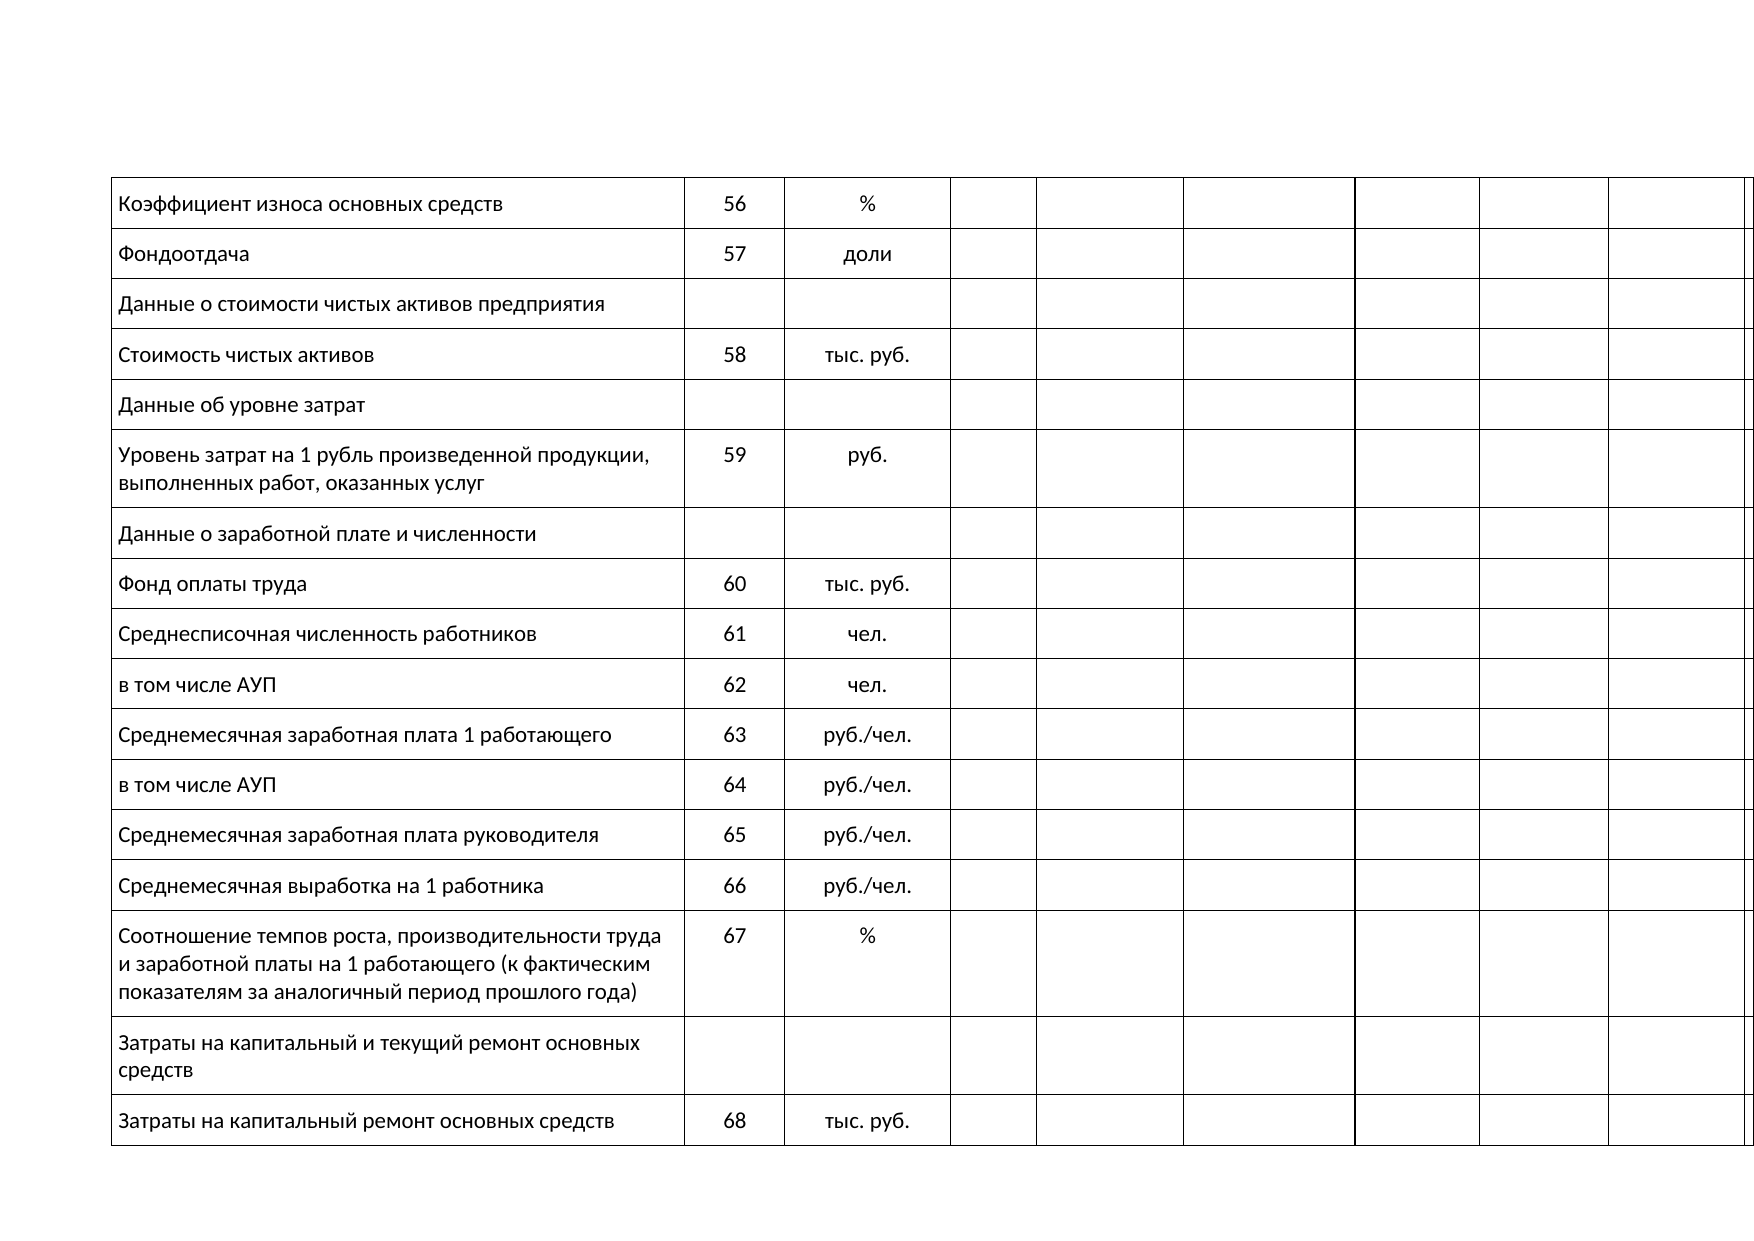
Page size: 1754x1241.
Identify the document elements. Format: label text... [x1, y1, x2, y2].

table_cell [1184, 609, 1354, 658]
table_cell % [785, 178, 950, 227]
table_cell доли [785, 229, 950, 278]
table_cell [1356, 609, 1479, 658]
table_cell [951, 810, 1036, 859]
table_cell тыс. руб. [785, 1095, 950, 1144]
table_cell [1356, 329, 1479, 378]
table_cell [1480, 329, 1608, 378]
table_cell [785, 508, 950, 557]
table_cell [1184, 1095, 1354, 1144]
table_cell [1745, 178, 1753, 227]
table_cell % [785, 911, 950, 1016]
table_cell [1037, 810, 1183, 859]
table_cell Среднемесячная заработная плата руководителя [112, 810, 684, 859]
table_cell [1184, 380, 1354, 429]
table_cell [1184, 810, 1354, 859]
table_cell [685, 380, 784, 429]
table_cell Данные об уровне затрат [112, 380, 684, 429]
table_cell [685, 508, 784, 557]
table_cell Среднемесячная выработка на 1 работника [112, 860, 684, 909]
table_cell руб./чел. [785, 810, 950, 859]
table_cell [1609, 1017, 1744, 1094]
table_cell [951, 1017, 1036, 1094]
table_cell [1745, 609, 1753, 658]
table_cell [951, 609, 1036, 658]
table_cell [1356, 659, 1479, 708]
table_cell [1609, 430, 1744, 507]
table_cell [1184, 659, 1354, 708]
table_cell [1609, 229, 1744, 278]
table_cell [1037, 559, 1183, 608]
table_cell [1745, 508, 1753, 557]
table_cell [1609, 810, 1744, 859]
table_cell [1356, 229, 1479, 278]
table_cell 64 [685, 760, 784, 809]
table_cell Коэффициент износа основных средств [112, 178, 684, 227]
table_cell Затраты на капитальный и текущий ремонт основных средств [112, 1017, 684, 1094]
table_cell [1609, 178, 1744, 227]
table_cell чел. [785, 609, 950, 658]
table_cell Фонд оплаты труда [112, 559, 684, 608]
table_cell [785, 279, 950, 328]
table_cell [1184, 279, 1354, 328]
table_cell [1745, 279, 1753, 328]
table_cell Фондоотдача [112, 229, 684, 278]
table_cell [1480, 279, 1608, 328]
table_cell [1356, 430, 1479, 507]
table_cell [951, 911, 1036, 1016]
table_cell [785, 1017, 950, 1094]
table_cell Данные о стоимости чистых активов предприятия [112, 279, 684, 328]
table_cell 67 [685, 911, 784, 1016]
table_cell [1480, 229, 1608, 278]
table_cell [1184, 1017, 1354, 1094]
table_cell [1480, 380, 1608, 429]
table_cell [1745, 659, 1753, 708]
table_cell [1037, 178, 1183, 227]
table_cell [1037, 709, 1183, 759]
table_cell [951, 279, 1036, 328]
table_cell 62 [685, 659, 784, 708]
table_cell [951, 659, 1036, 708]
table_cell [1745, 709, 1753, 759]
table_cell [1609, 279, 1744, 328]
table_cell [1356, 911, 1479, 1016]
table_cell 57 [685, 229, 784, 278]
table_cell [1037, 380, 1183, 429]
table_cell [1745, 380, 1753, 429]
table_cell [1356, 279, 1479, 328]
table_cell [685, 1017, 784, 1094]
table_cell [1480, 709, 1608, 759]
table_cell [1609, 508, 1744, 557]
table_cell руб. [785, 430, 950, 507]
table_cell [1037, 279, 1183, 328]
table_cell [1745, 1095, 1753, 1144]
table_cell [1480, 1095, 1608, 1144]
table_cell [1037, 1017, 1183, 1094]
table_cell [1184, 329, 1354, 378]
table_cell [1184, 911, 1354, 1016]
table_cell руб./чел. [785, 760, 950, 809]
table_cell [1037, 229, 1183, 278]
table_cell [1356, 508, 1479, 557]
table_cell [1184, 709, 1354, 759]
table_cell [951, 709, 1036, 759]
table_cell 68 [685, 1095, 784, 1144]
table_cell в том числе АУП [112, 760, 684, 809]
table_cell [1184, 178, 1354, 227]
table_cell 58 [685, 329, 784, 378]
table_cell [1480, 430, 1608, 507]
table_cell [1037, 430, 1183, 507]
table_cell [1480, 760, 1608, 809]
table_cell [1480, 609, 1608, 658]
table_cell [1037, 659, 1183, 708]
table_cell 61 [685, 609, 784, 658]
table_cell Стоимость чистых активов [112, 329, 684, 378]
table_cell чел. [785, 659, 950, 708]
table_cell [1356, 380, 1479, 429]
table_cell [951, 178, 1036, 227]
table_cell [1609, 860, 1744, 909]
table_cell [951, 380, 1036, 429]
table_cell [951, 860, 1036, 909]
table_cell [1609, 559, 1744, 608]
table_cell Среднесписочная численность работников [112, 609, 684, 658]
table_cell [1609, 380, 1744, 429]
table_cell [1037, 911, 1183, 1016]
table_cell [1609, 760, 1744, 809]
table_cell [951, 508, 1036, 557]
table_cell Данные о заработной плате и численности [112, 508, 684, 557]
table_cell [1356, 1095, 1479, 1144]
table_cell [1480, 178, 1608, 227]
table_cell [1480, 559, 1608, 608]
table_cell тыс. руб. [785, 559, 950, 608]
table_cell [1480, 508, 1608, 557]
table_cell тыс. руб. [785, 329, 950, 378]
table_cell руб./чел. [785, 860, 950, 909]
table_cell [951, 430, 1036, 507]
table_cell [1184, 508, 1354, 557]
table_cell [1609, 659, 1744, 708]
table_cell [1609, 329, 1744, 378]
table_cell [1356, 709, 1479, 759]
table_cell [1356, 810, 1479, 859]
table_cell [1184, 559, 1354, 608]
table_cell [1037, 508, 1183, 557]
table_cell [951, 1095, 1036, 1144]
table_cell [1745, 860, 1753, 909]
table_cell [1356, 860, 1479, 909]
table_cell [1037, 609, 1183, 658]
table_cell 60 [685, 559, 784, 608]
table_cell [1745, 760, 1753, 809]
table_cell [1480, 860, 1608, 909]
table_cell [1184, 760, 1354, 809]
table_cell руб./чел. [785, 709, 950, 759]
table_cell [951, 559, 1036, 608]
table_cell [685, 279, 784, 328]
table_cell [1745, 559, 1753, 608]
table_cell [785, 380, 950, 429]
table_cell [1037, 1095, 1183, 1144]
table_cell [1745, 229, 1753, 278]
table_cell [951, 760, 1036, 809]
table_cell [951, 229, 1036, 278]
table_cell Уровень затрат на 1 рубль произведенной продукции, выполненных работ, оказанных услуг [112, 430, 684, 507]
table_cell [1356, 178, 1479, 227]
table_cell [1356, 1017, 1479, 1094]
table_cell [1356, 760, 1479, 809]
table_cell [1184, 229, 1354, 278]
table_cell [1745, 810, 1753, 859]
table_cell [951, 329, 1036, 378]
table_cell [1609, 1095, 1744, 1144]
table_cell [1184, 860, 1354, 909]
table_cell Соотношение темпов роста, производительности труда и заработной платы на 1 работающего (к фактическим показателям за аналогичный период прошлого года) [112, 911, 684, 1016]
table_cell Затраты на капитальный ремонт основных средств [112, 1095, 684, 1144]
table_cell [1745, 430, 1753, 507]
table_cell 59 [685, 430, 784, 507]
table_cell [1037, 860, 1183, 909]
table_cell [1480, 911, 1608, 1016]
table_cell [1745, 1017, 1753, 1094]
table_cell [1184, 430, 1354, 507]
table_cell [1037, 329, 1183, 378]
table_cell [1480, 1017, 1608, 1094]
table_cell Среднемесячная заработная плата 1 работающего [112, 709, 684, 759]
table_cell [1609, 911, 1744, 1016]
table_cell [1037, 760, 1183, 809]
table_cell [1609, 709, 1744, 759]
table_cell 66 [685, 860, 784, 909]
table_cell в том числе АУП [112, 659, 684, 708]
table_cell 63 [685, 709, 784, 759]
table_cell [1480, 810, 1608, 859]
table_cell 65 [685, 810, 784, 859]
table_cell [1356, 559, 1479, 608]
table_cell [1480, 659, 1608, 708]
table_cell 56 [685, 178, 784, 227]
table_cell [1745, 329, 1753, 378]
table_cell [1609, 609, 1744, 658]
table_cell [1745, 911, 1753, 1016]
